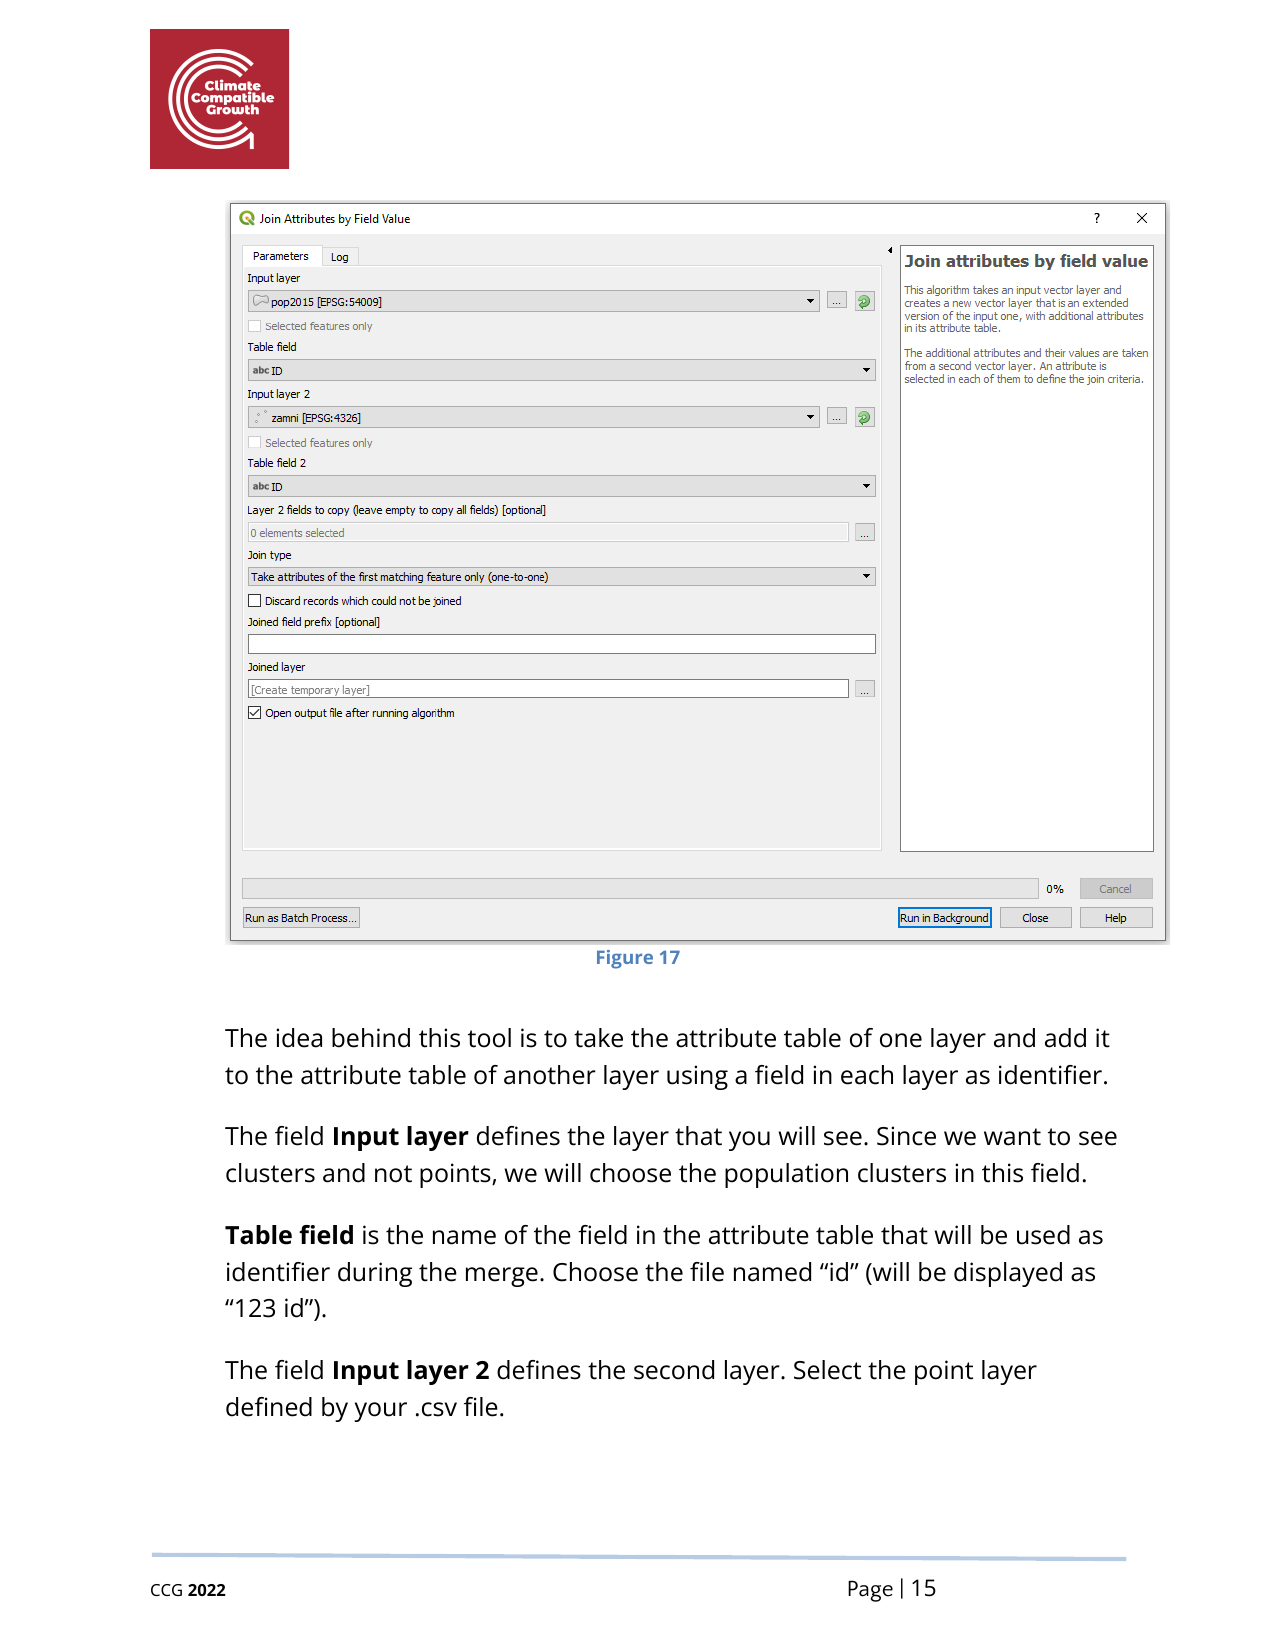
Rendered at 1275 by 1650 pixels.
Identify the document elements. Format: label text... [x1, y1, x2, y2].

text The field Input layer defines the layer that you will see. Since we want to see clusters and not points, we will choose the population clusters in this field. [225, 1119, 1125, 1190]
picture [225, 200, 1171, 945]
text Figure 17 [150, 944, 1125, 970]
text The idea behind this tool is to take the attribute table of one layer and add it to the attribute table of another layer using a field in each layer as identifier. [225, 1021, 1125, 1091]
picture [150, 29, 290, 169]
text The field Input layer 2 defines the second layer. Select the point layer defined by your .csv file. [225, 1353, 1125, 1424]
text Table field is the name of the field in the attribute table that will be used as identifier during the merge. Choose the file named “id” (will be displayed as “123 id”). [225, 1218, 1125, 1325]
